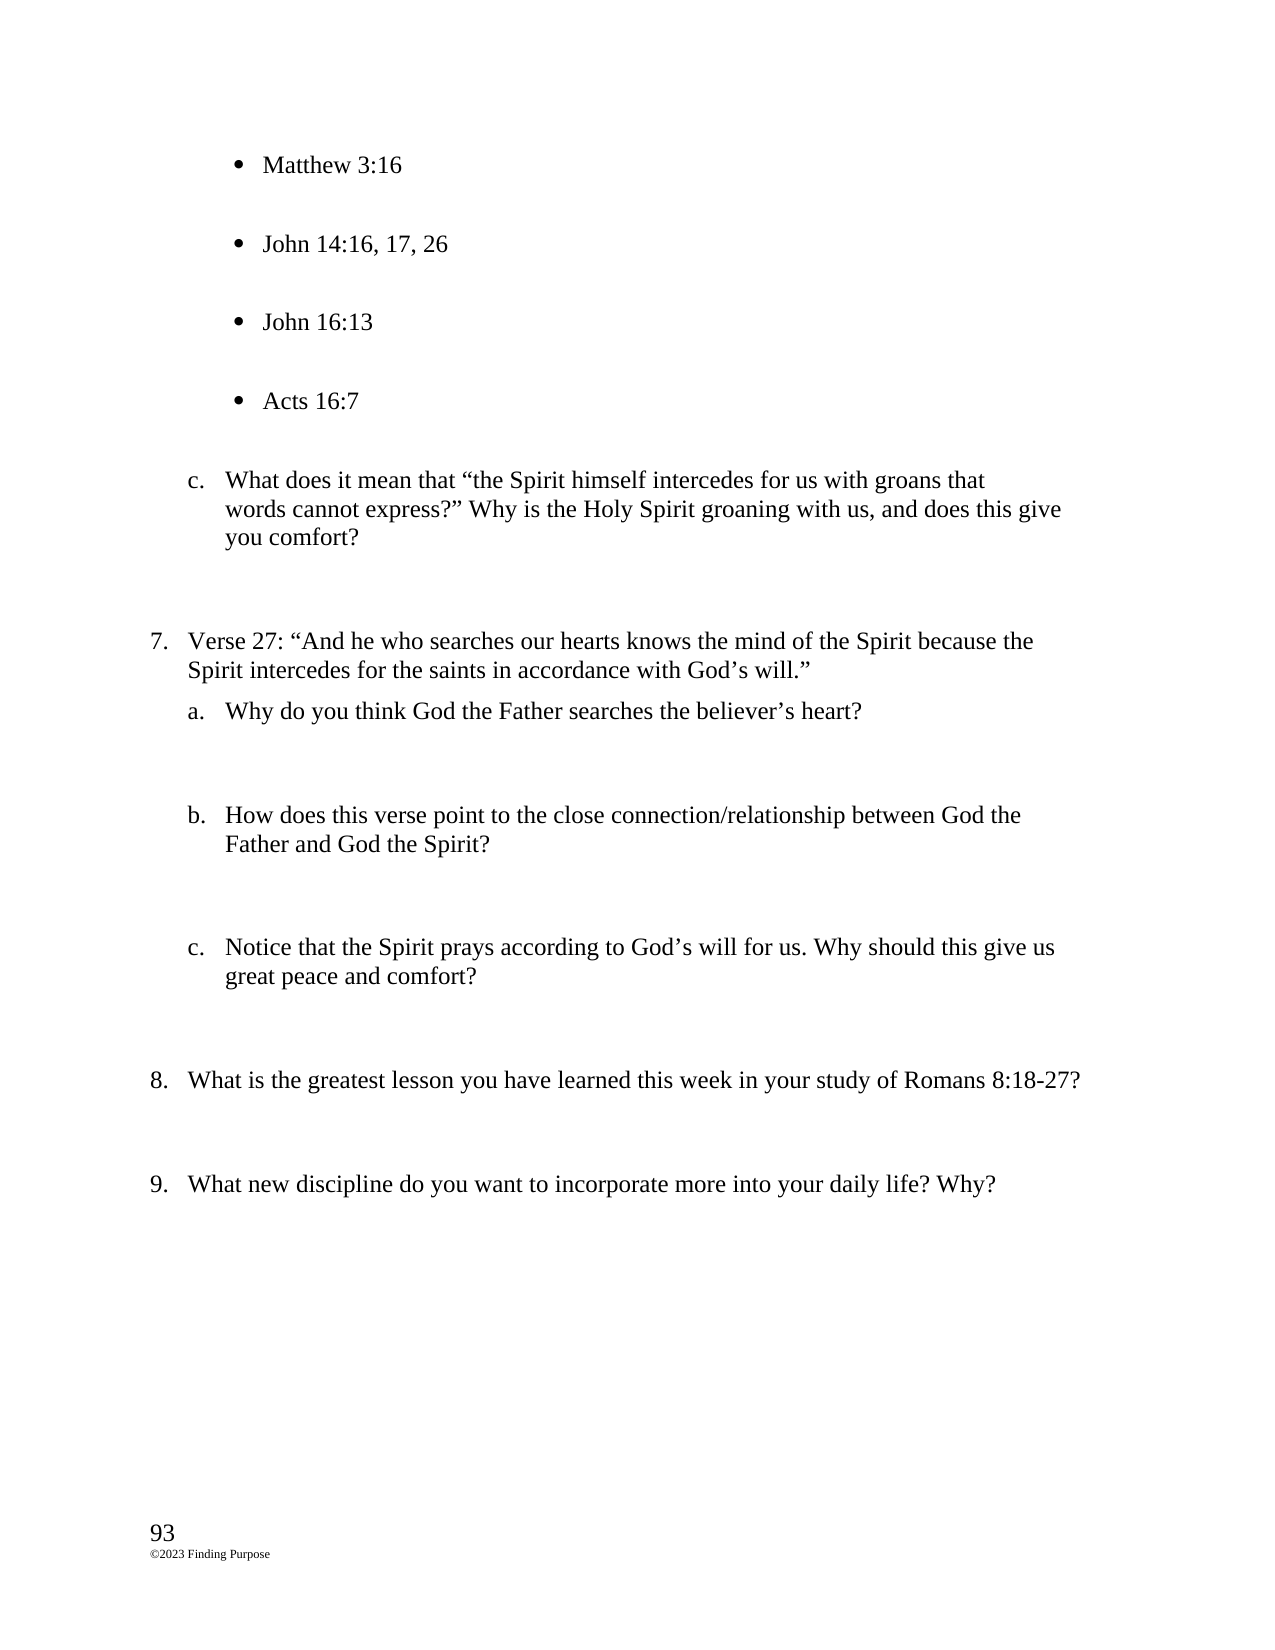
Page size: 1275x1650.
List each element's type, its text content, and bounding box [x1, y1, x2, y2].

text What is the greatest lesson you have learned this week in your study of Romans 8:18-27? [150, 1065, 1125, 1094]
text What new discipline do you want to incorporate more into your daily life? Why? [150, 1169, 1125, 1197]
text How does this verse point to the close connection/relationship between God the Father and God the Spirit? [187, 800, 1125, 857]
text John 16:13 [234, 307, 1125, 336]
text Acts 16:7 [234, 386, 1125, 415]
text What does it mean that “the Spirit himself intercedes for us with groans that words cannot express?” Why is the Holy Spirit groaning with us, and does this give you comfort? [187, 465, 1125, 551]
text Notice that the Spirit prays according to God’s will for us. Why should this give us great peace and comfort? [187, 932, 1125, 990]
text Matthew 3:16 [234, 150, 1125, 179]
text Why do you think God the Father searches the believer’s heart? [187, 696, 1125, 725]
text John 14:16, 17, 26 [234, 229, 1125, 257]
text Verse 27: “And he who searches our hearts knows the mind of the Spirit because the Spirit intercedes for the saints in accordance with God’s will.” [150, 626, 1125, 684]
